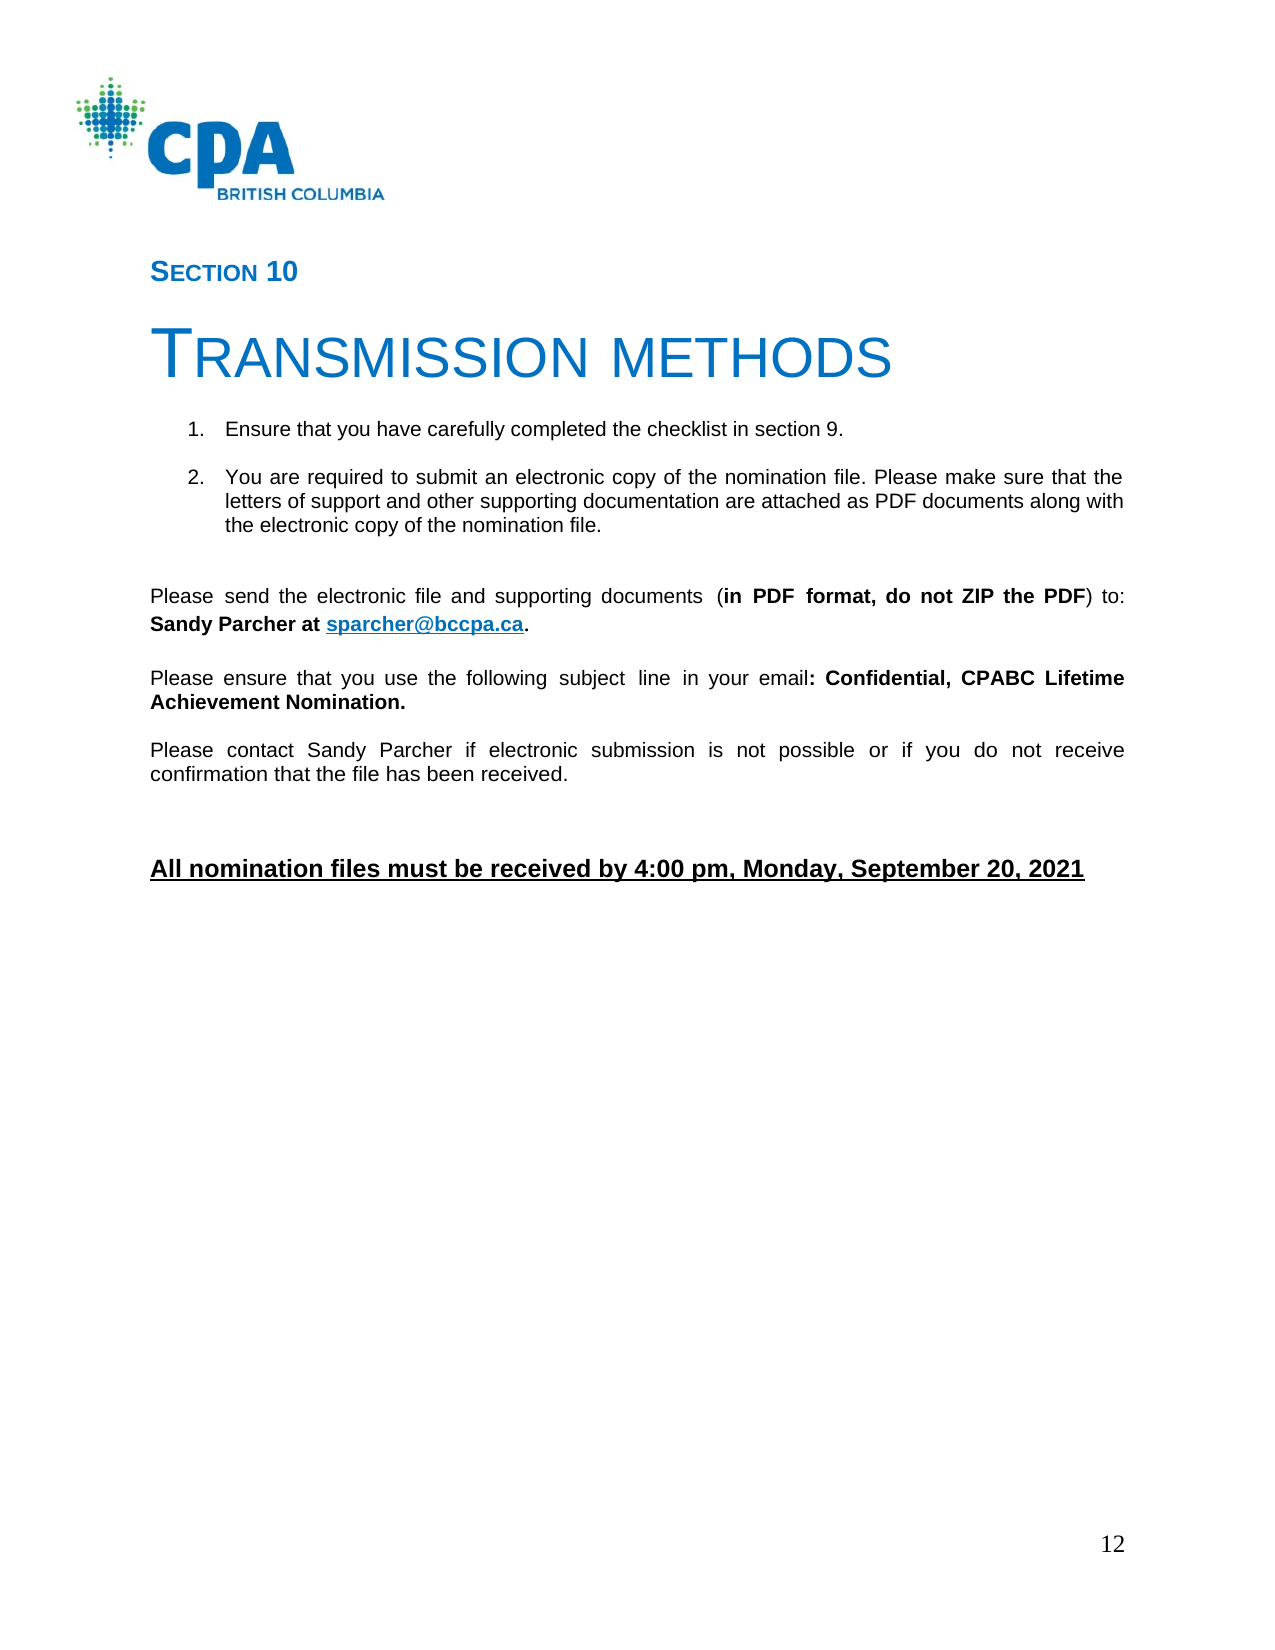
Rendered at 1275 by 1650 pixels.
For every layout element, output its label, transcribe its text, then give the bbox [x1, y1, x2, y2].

text All nomination files must be received by 4:00 pm, Monday, September 20, 2021 [150, 854, 1125, 883]
text Please contact Sandy Parcher if electronic submission is not possible or if you do not receive confirmation that the file has been received. [150, 738, 1125, 786]
text Section 10 [150, 254, 1125, 287]
picture [0, 0, 1275, 226]
text Please ensure that you use the following subject line in your email: Confidential, CPABC Lifetime Achievement Nomination. [150, 666, 1125, 714]
list You are required to submit an electronic copy of the nomination file. Please make sure that the letters of support and other supporting documentation are attached as PDF documents along with the electronic copy of the nomination file. [187, 464, 1125, 536]
text Please send the electronic file and supporting documents (in PDF format, do not ZIP the PDF) to: Sandy Parcher at sparcher@bccpa.ca. [150, 584, 1125, 637]
text Transmission methods [150, 311, 1125, 393]
list Ensure that you have carefully completed the checklist in section 9. [187, 417, 1125, 441]
